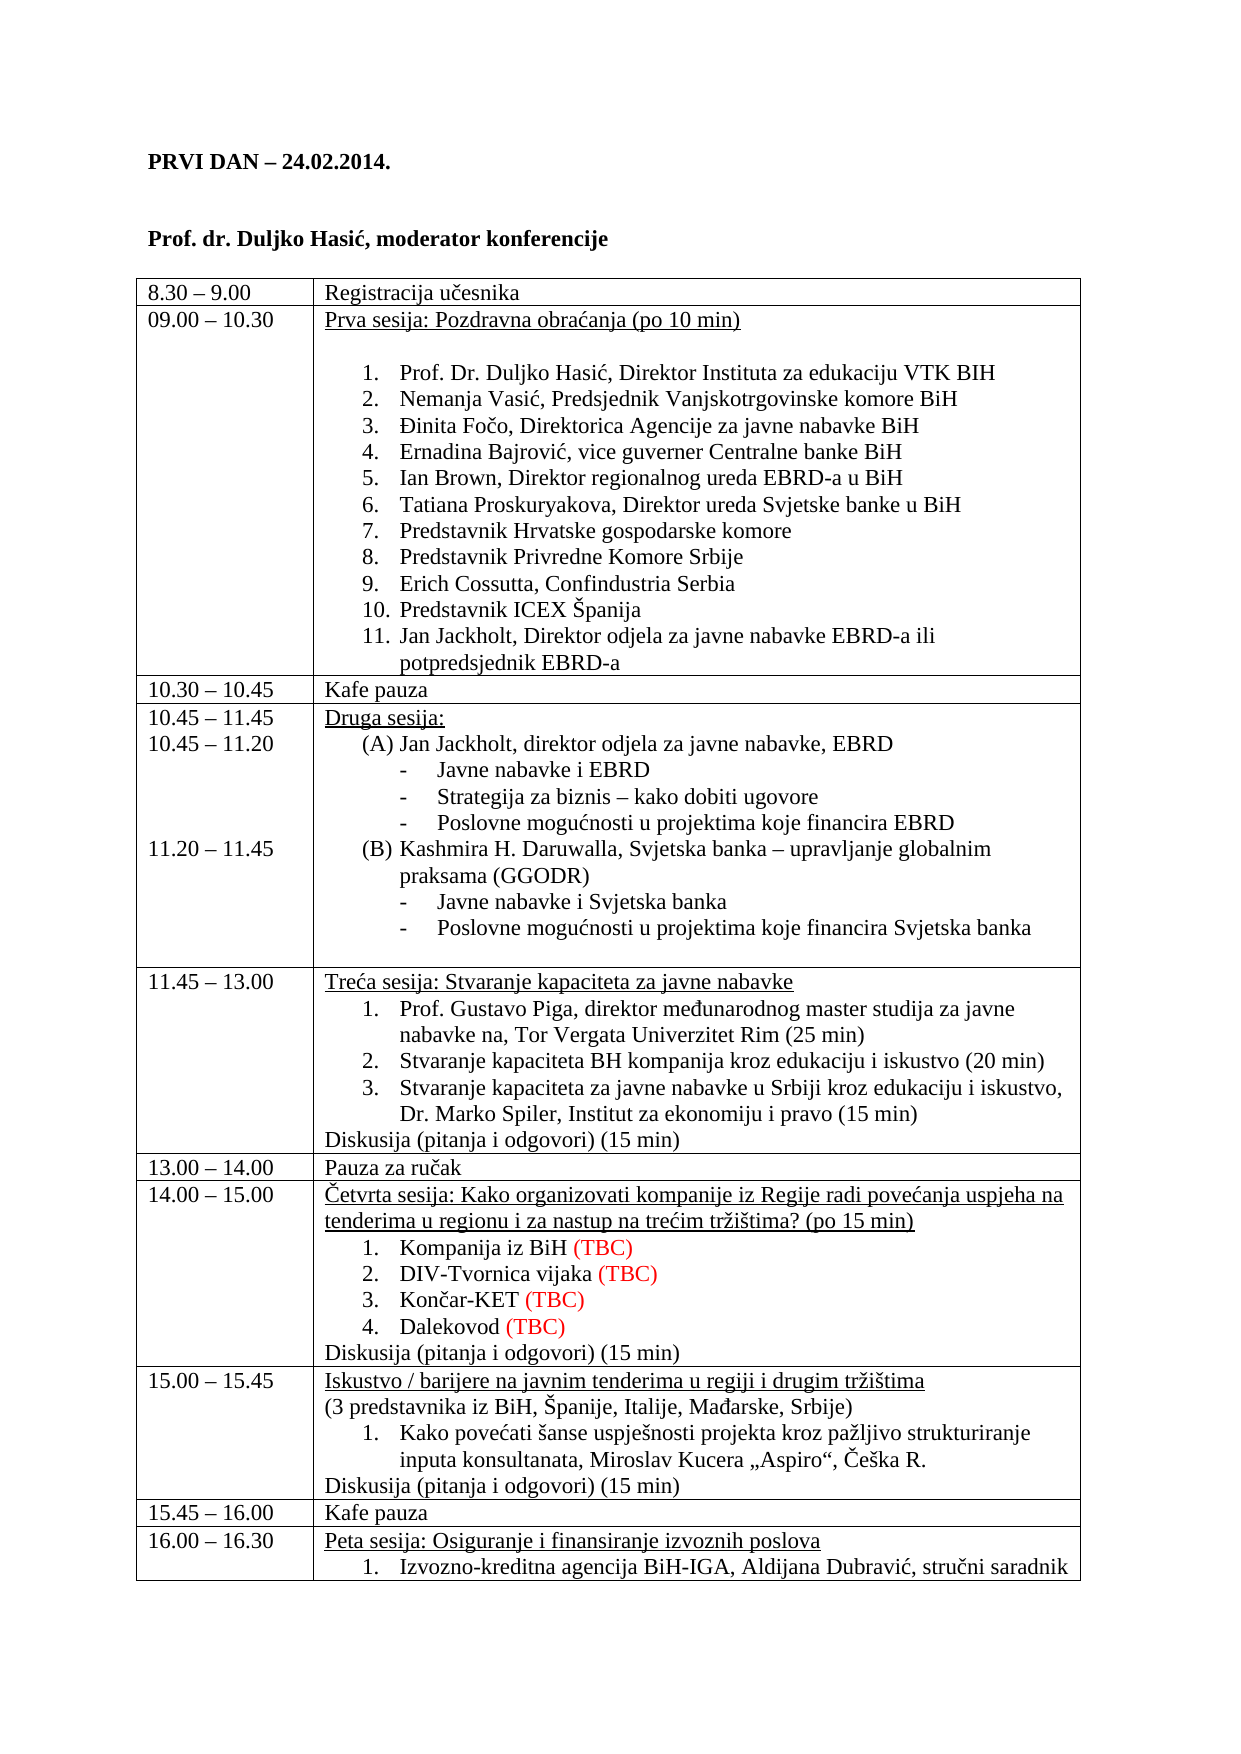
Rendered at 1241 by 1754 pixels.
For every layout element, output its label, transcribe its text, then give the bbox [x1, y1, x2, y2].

table_cell Kafe pauza [314, 676, 1080, 703]
table_cell 13.00 – 14.00 [137, 1154, 313, 1180]
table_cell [314, 1527, 1080, 1579]
table_cell 15.00 – 15.45 [137, 1367, 313, 1498]
table_cell Prva sesija: Pozdravna obraćanja (po 10 min) Prof. Dr. Duljko Hasić, Direktor Instituta za edukaciju VTK BIH Nemanja Vasić, Predsjednik Vanjskotrgovinske komore BiH Đinita Fočo, Direktorica Agencije za javne nabavke BiH Ernadina Bajrović, vice guverner Centralne banke BiH Ian Brown, Direktor regionalnog ureda EBRD-a u BiH Tatiana Proskuryakova, Direktor ureda Svjetske banke u BiH Predstavnik Hrvatske gospodarske komore Predstavnik Privredne Komore Srbije Erich Cossutta, Confindustria Serbia Predstavnik ICEX Španija Jan Jackholt, Direktor odjela za javne nabavke EBRD-a ili potpredsjednik EBRD-a [314, 306, 1080, 675]
table_cell 16.00 – 16.30 [137, 1527, 313, 1579]
table_cell 15.45 – 16.00 [137, 1500, 313, 1526]
table_cell Pauza za ručak [314, 1154, 1080, 1180]
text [148, 148, 1092, 174]
table_header 8.30 – 9.00 [137, 279, 313, 305]
table_cell 10.30 – 10.45 [137, 676, 313, 703]
table_cell Kafe pauza [314, 1500, 1080, 1526]
table_cell 14.00 – 15.00 [137, 1181, 313, 1366]
table_cell 10.45 – 11.45 10.45 – 11.20 11.20 – 11.45 [137, 704, 313, 967]
table_cell Iskustvo / barijere na javnim tenderima u regiji i drugim tržištima (3 predstavnika iz BiH, Španije, Italije, Mađarske, Srbije) Kako povećati šanse uspješnosti projekta kroz pažljivo strukturiranje inputa konsultanata, Miroslav Kucera „Aspiro“, Češka R. Diskusija (pitanja i odgovori) (15 min) [314, 1367, 1080, 1498]
table_cell 11.45 – 13.00 [137, 968, 313, 1153]
table_header Registracija učesnika [314, 279, 1080, 305]
text Prof. dr. Duljko Hasić, moderator konferencije [148, 225, 1092, 251]
table_cell 09.00 – 10.30 [137, 306, 313, 675]
table_cell Treća sesija: Stvaranje kapaciteta za javne nabavke Prof. Gustavo Piga, direktor međunarodnog master studija za javne nabavke na, Tor Vergata Univerzitet Rim (25 min) Stvaranje kapaciteta BH kompanija kroz edukaciju i iskustvo (20 min) Stvaranje kapaciteta za javne nabavke u Srbiji kroz edukaciju i iskustvo, Dr. Marko Spiler, Institut za ekonomiju i pravo (15 min) Diskusija (pitanja i odgovori) (15 min) [314, 968, 1080, 1153]
table_cell Četvrta sesija: Kako organizovati kompanije iz Regije radi povećanja uspjeha na tenderima u regionu i za nastup na trećim tržištima? (po 15 min) Kompanija iz BiH (TBC) DIV-Tvornica vijaka (TBC) Končar-KET (TBC) Dalekovod (TBC) Diskusija (pitanja i odgovori) (15 min) [314, 1181, 1080, 1366]
table_cell Druga sesija: Jan Jackholt, direktor odjela za javne nabavke, EBRD Javne nabavke i EBRD Strategija za biznis – kako dobiti ugovore Poslovne mogućnosti u projektima koje financira EBRD Kashmira H. Daruwalla, Svjetska banka – upravljanje globalnim praksama (GGODR) Javne nabavke i Svjetska banka Poslovne mogućnosti u projektima koje financira Svjetska banka [314, 704, 1080, 967]
